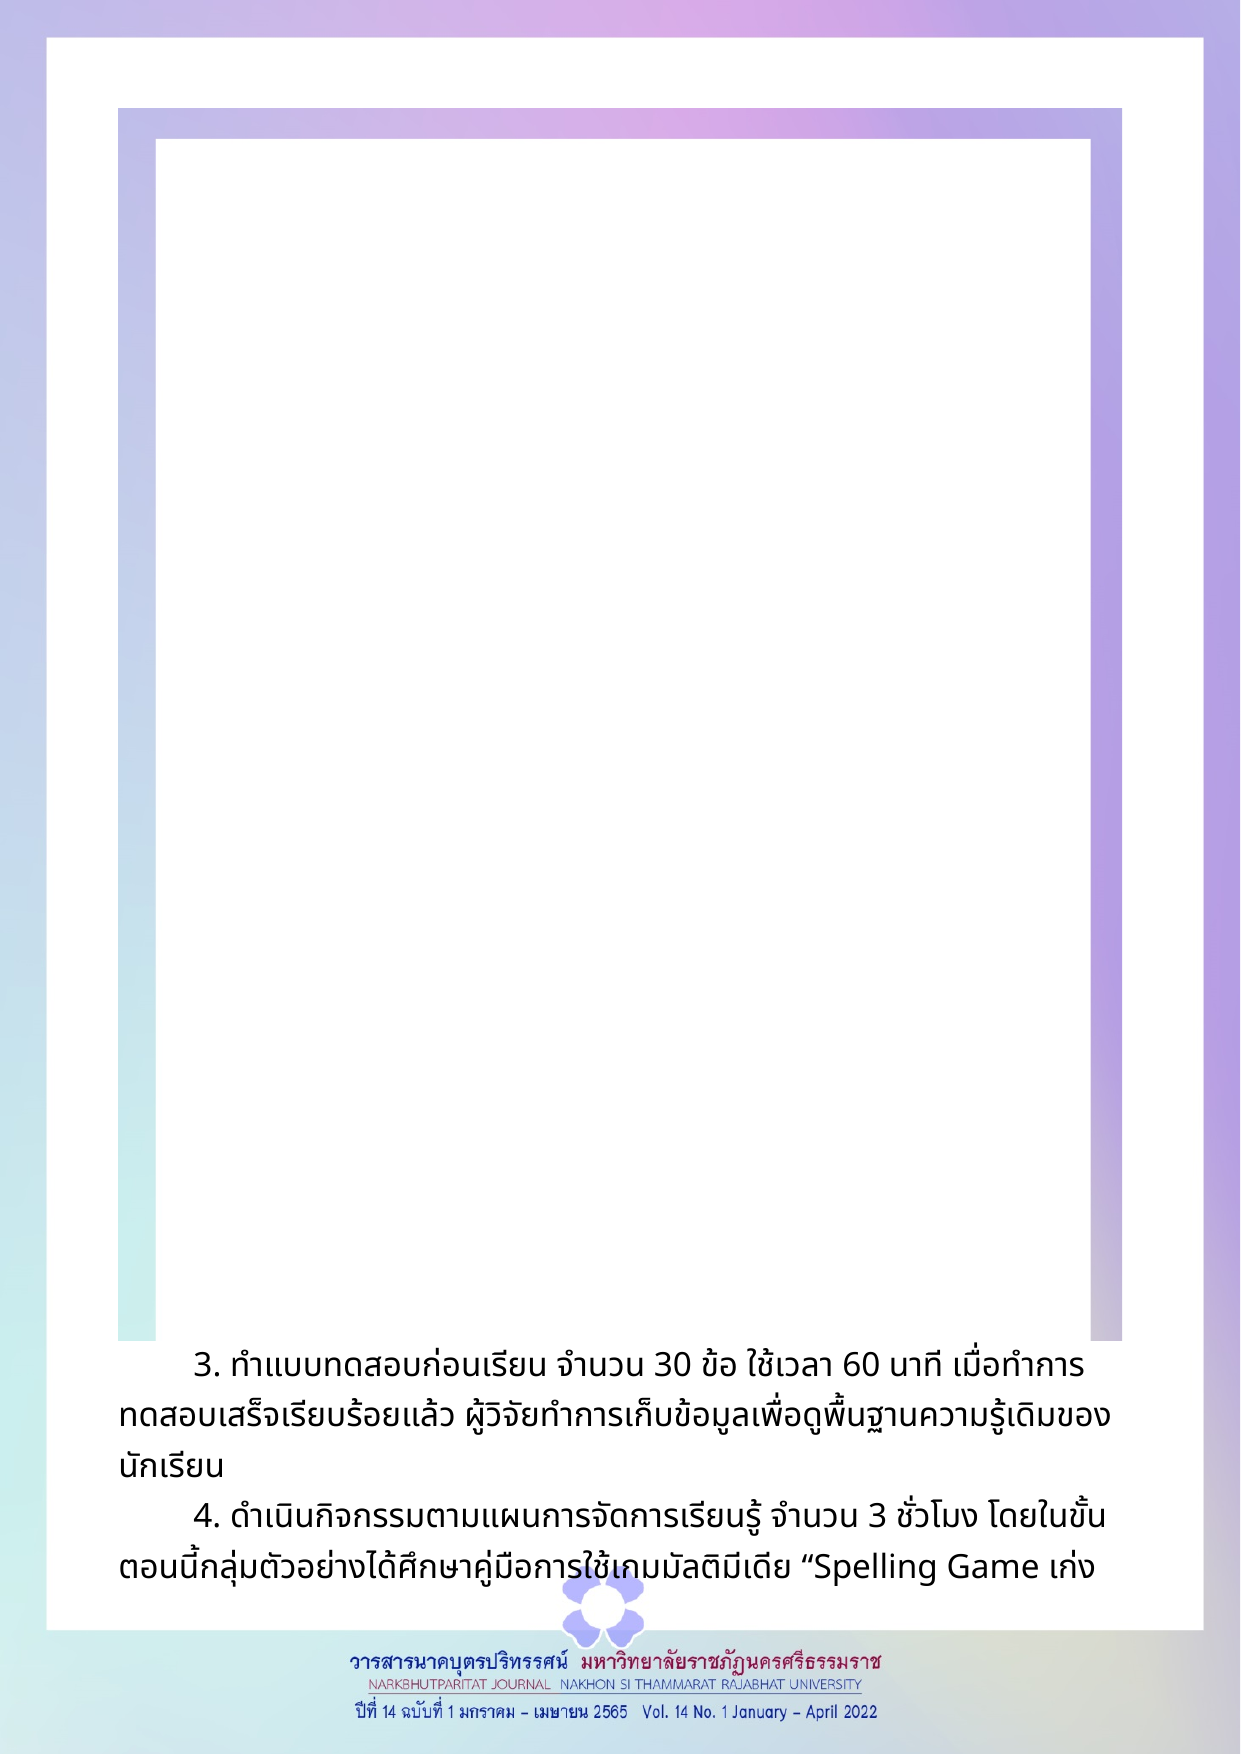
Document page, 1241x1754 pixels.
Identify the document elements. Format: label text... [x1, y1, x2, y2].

text 4. ดำเนินกิจกรรมตามแผนการจัดการเรียนรู้ จำนวน 3 ชั่วโมง โดยในขั้นตอนนี้กลุ่มตัวอย่างได้ศึกษาคู่มือการใช้เกมมัลติมีเดีย “Spelling Game เก่งจำศัพท์อังกฤษ” ภายในคู่มือจะชี้แจ้งวัตถุประสงค์ กฎ กติกาและเงื่อนไขในเกมให้ผู้เรียนเข้าใจ ดังแผนภาพที่ 1 [118, 1492, 1122, 1593]
picture [0, 0, 1241, 1754]
text 3. ทำแบบทดสอบก่อนเรียน จำนวน 30 ข้อ ใช้เวลา 60 นาที เมื่อทำการทดสอบเสร็จเรียบร้อยแล้ว ผู้วิจัยทำการเก็บข้อมูลเพื่อดูพื้นฐานความรู้เดิมของนักเรียน [118, 1341, 1122, 1492]
